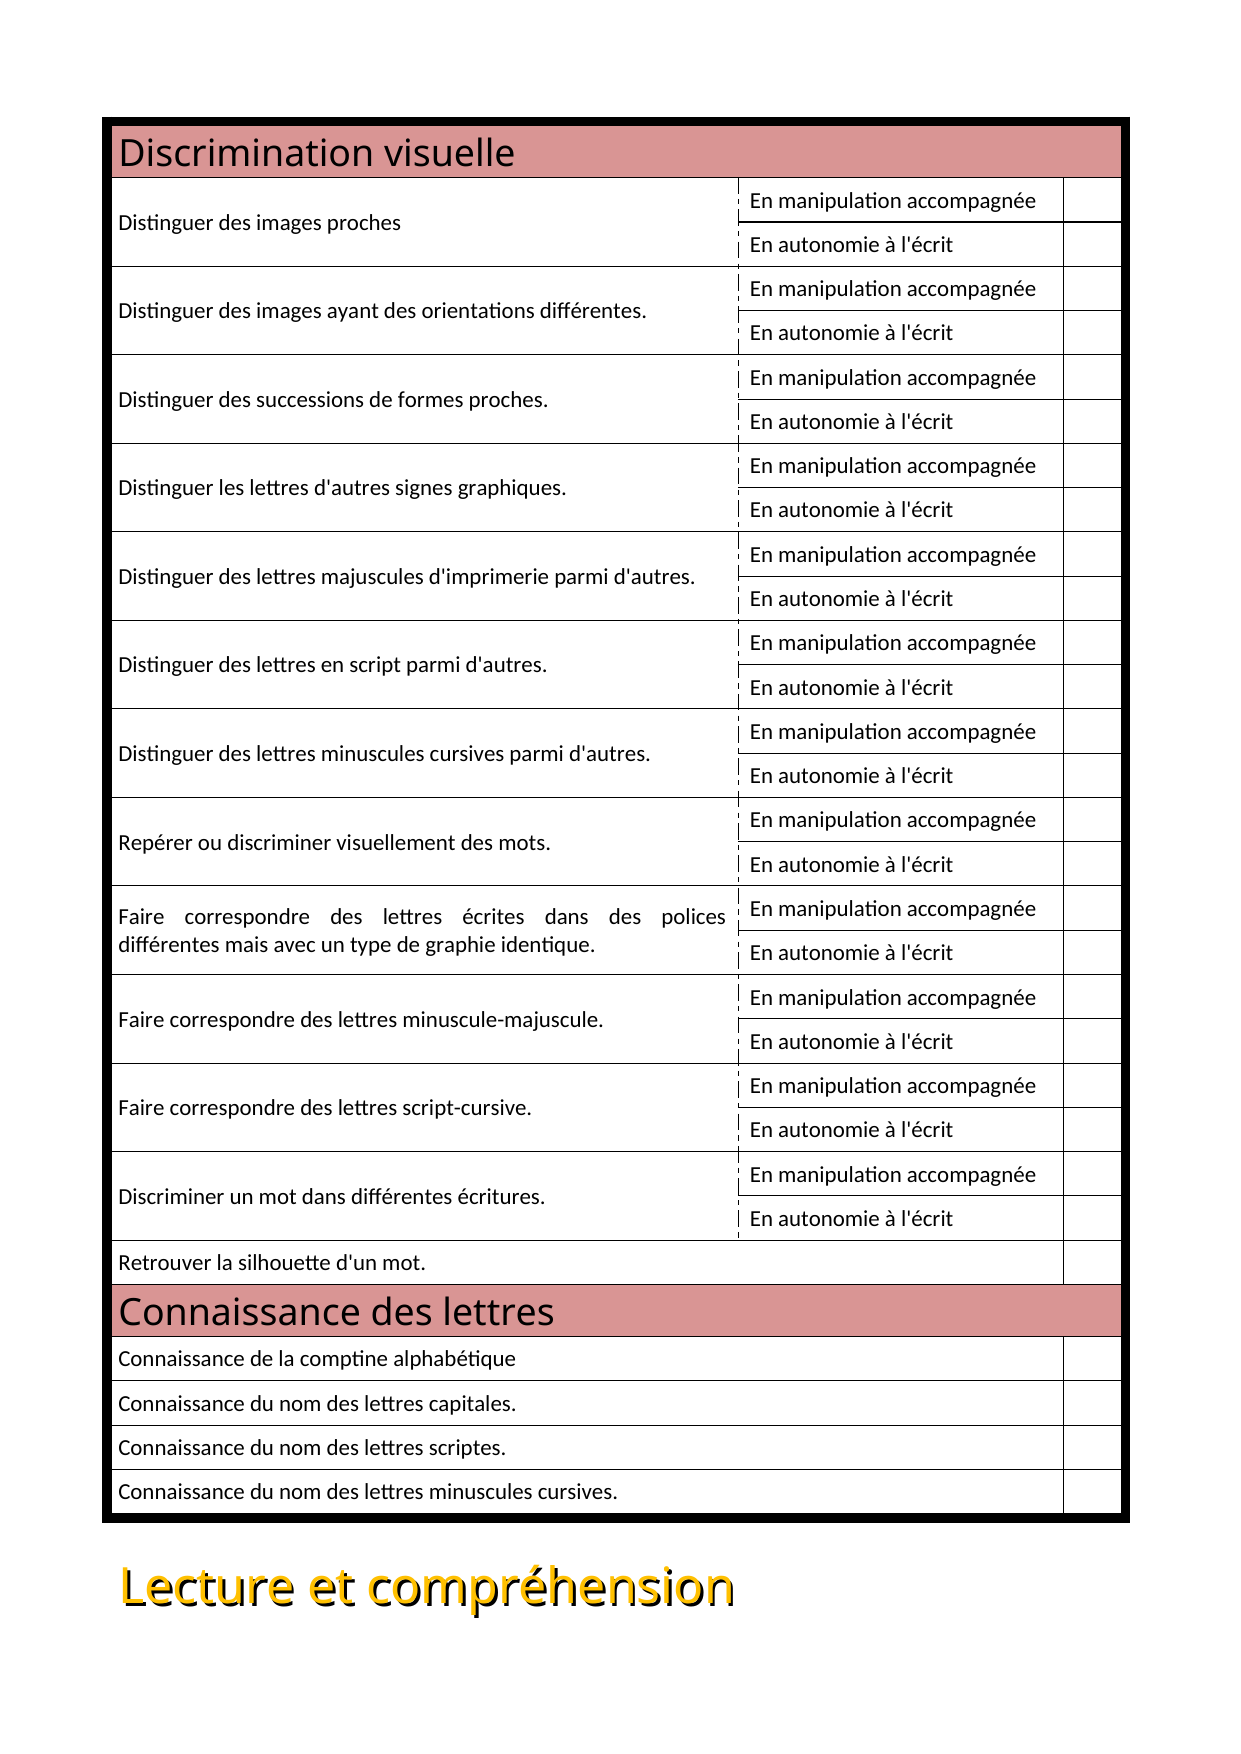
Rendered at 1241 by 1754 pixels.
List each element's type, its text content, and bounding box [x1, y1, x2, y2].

table_cell [1064, 1152, 1121, 1195]
table_cell En autonomie à l'écrit [738, 311, 1063, 354]
table_cell [1064, 1108, 1121, 1151]
table_cell En manipulation accompagnée [738, 621, 1063, 664]
table_cell Distinguer des images proches [112, 178, 738, 266]
table_cell En manipulation accompagnée [738, 178, 1063, 221]
table_cell En manipulation accompagnée [738, 355, 1063, 398]
table_cell [1064, 1470, 1121, 1513]
table_cell Distinguer les lettres d'autres signes graphiques. [112, 444, 738, 531]
table_cell En autonomie à l'écrit [738, 931, 1063, 974]
table_cell En manipulation accompagnée [738, 709, 1063, 753]
table_cell [1064, 355, 1121, 398]
table_cell Faire correspondre des lettres script-cursive. [112, 1064, 738, 1151]
table_cell En manipulation accompagnée [738, 798, 1063, 841]
table_cell En autonomie à l'écrit [738, 400, 1063, 443]
table_cell En autonomie à l'écrit [738, 842, 1063, 885]
table_cell [1064, 931, 1121, 974]
table_cell Connaissance du nom des lettres scriptes. [112, 1426, 1063, 1469]
table_cell [1064, 621, 1121, 664]
table_cell [1064, 178, 1121, 221]
table_cell [1064, 532, 1121, 576]
table_cell En manipulation accompagnée [738, 444, 1063, 487]
table_cell En autonomie à l'écrit [738, 1019, 1063, 1062]
table_cell En manipulation accompagnée [738, 975, 1063, 1018]
table_cell Faire correspondre des lettres minuscule-majuscule. [112, 975, 738, 1062]
table_cell En manipulation accompagnée [738, 267, 1063, 310]
table_cell Discriminer un mot dans différentes écritures. [112, 1152, 738, 1239]
table_cell En autonomie à l'écrit [738, 1196, 1063, 1239]
table_cell [1064, 709, 1121, 753]
table_header Discrimination visuelle [112, 126, 1121, 177]
table_cell [1064, 311, 1121, 354]
table_cell [1064, 975, 1121, 1018]
table_cell En autonomie à l'écrit [738, 1108, 1063, 1151]
table_cell [1064, 1337, 1121, 1380]
table_cell En manipulation accompagnée [738, 886, 1063, 930]
table_cell En autonomie à l'écrit [738, 665, 1063, 708]
table_cell Connaissance du nom des lettres minuscules cursives. [112, 1470, 1063, 1513]
table_cell En autonomie à l'écrit [738, 488, 1063, 531]
table_cell [1064, 1426, 1121, 1469]
table_cell [1064, 1381, 1121, 1424]
table_cell [1064, 444, 1121, 487]
subtitle Lecture et compréhension [118, 1550, 1122, 1618]
table_cell [1064, 267, 1121, 310]
table_cell En autonomie à l'écrit [738, 577, 1063, 620]
table_cell Connaissance des lettres [112, 1285, 1121, 1336]
table_cell Connaissance de la comptine alphabétique [112, 1337, 1063, 1380]
table_cell En autonomie à l'écrit [738, 754, 1063, 797]
table_cell En autonomie à l'écrit [738, 223, 1063, 266]
table_cell [1064, 577, 1121, 620]
table_cell [1064, 886, 1121, 930]
table_cell [1064, 488, 1121, 531]
table_cell Distinguer des lettres minuscules cursives parmi d'autres. [112, 709, 738, 797]
table_cell Retrouver la silhouette d'un mot. [112, 1241, 1063, 1284]
table_cell Distinguer des lettres en script parmi d'autres. [112, 621, 738, 708]
table_cell [1064, 798, 1121, 841]
table_cell Connaissance du nom des lettres capitales. [112, 1381, 1063, 1424]
table_cell Faire correspondre des lettres écrites dans des polices différentes mais avec un type de graphie identique. [112, 886, 738, 974]
table_cell Distinguer des images ayant des orientations différentes. [112, 267, 738, 354]
table_cell [1064, 754, 1121, 797]
table_cell [1064, 223, 1121, 266]
table_cell En manipulation accompagnée [738, 532, 1063, 576]
table_cell [1064, 842, 1121, 885]
table_cell [1064, 1064, 1121, 1107]
table_cell Distinguer des lettres majuscules d'imprimerie parmi d'autres. [112, 532, 738, 620]
table_cell En manipulation accompagnée [738, 1064, 1063, 1107]
table_cell Distinguer des successions de formes proches. [112, 355, 738, 443]
table_cell [1064, 665, 1121, 708]
table_cell En manipulation accompagnée [738, 1152, 1063, 1195]
table_cell [1064, 400, 1121, 443]
table_cell [1064, 1196, 1121, 1239]
table_cell [1064, 1241, 1121, 1284]
table_cell Repérer ou discriminer visuellement des mots. [112, 798, 738, 885]
table_cell [1064, 1019, 1121, 1062]
